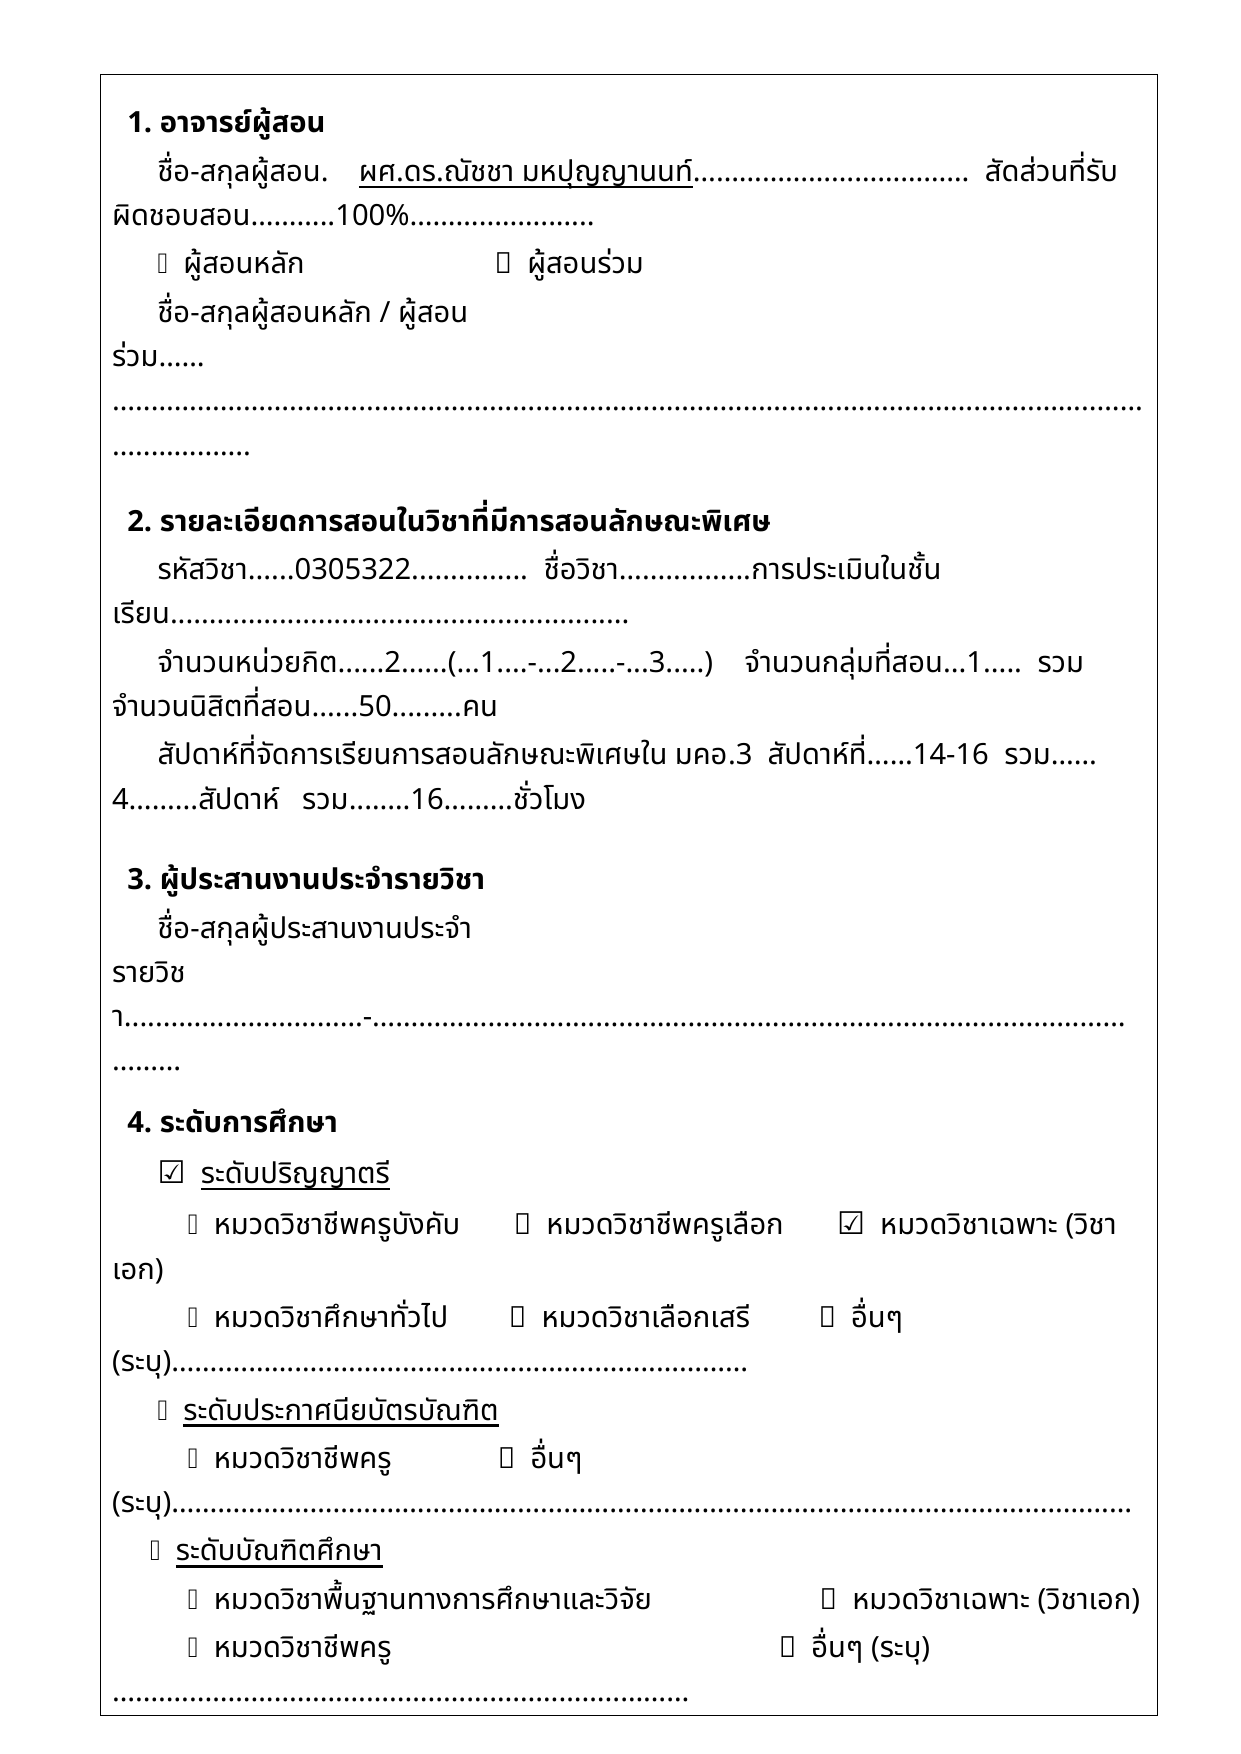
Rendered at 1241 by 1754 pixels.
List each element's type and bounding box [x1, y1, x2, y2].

table_header [101, 75, 1157, 1714]
